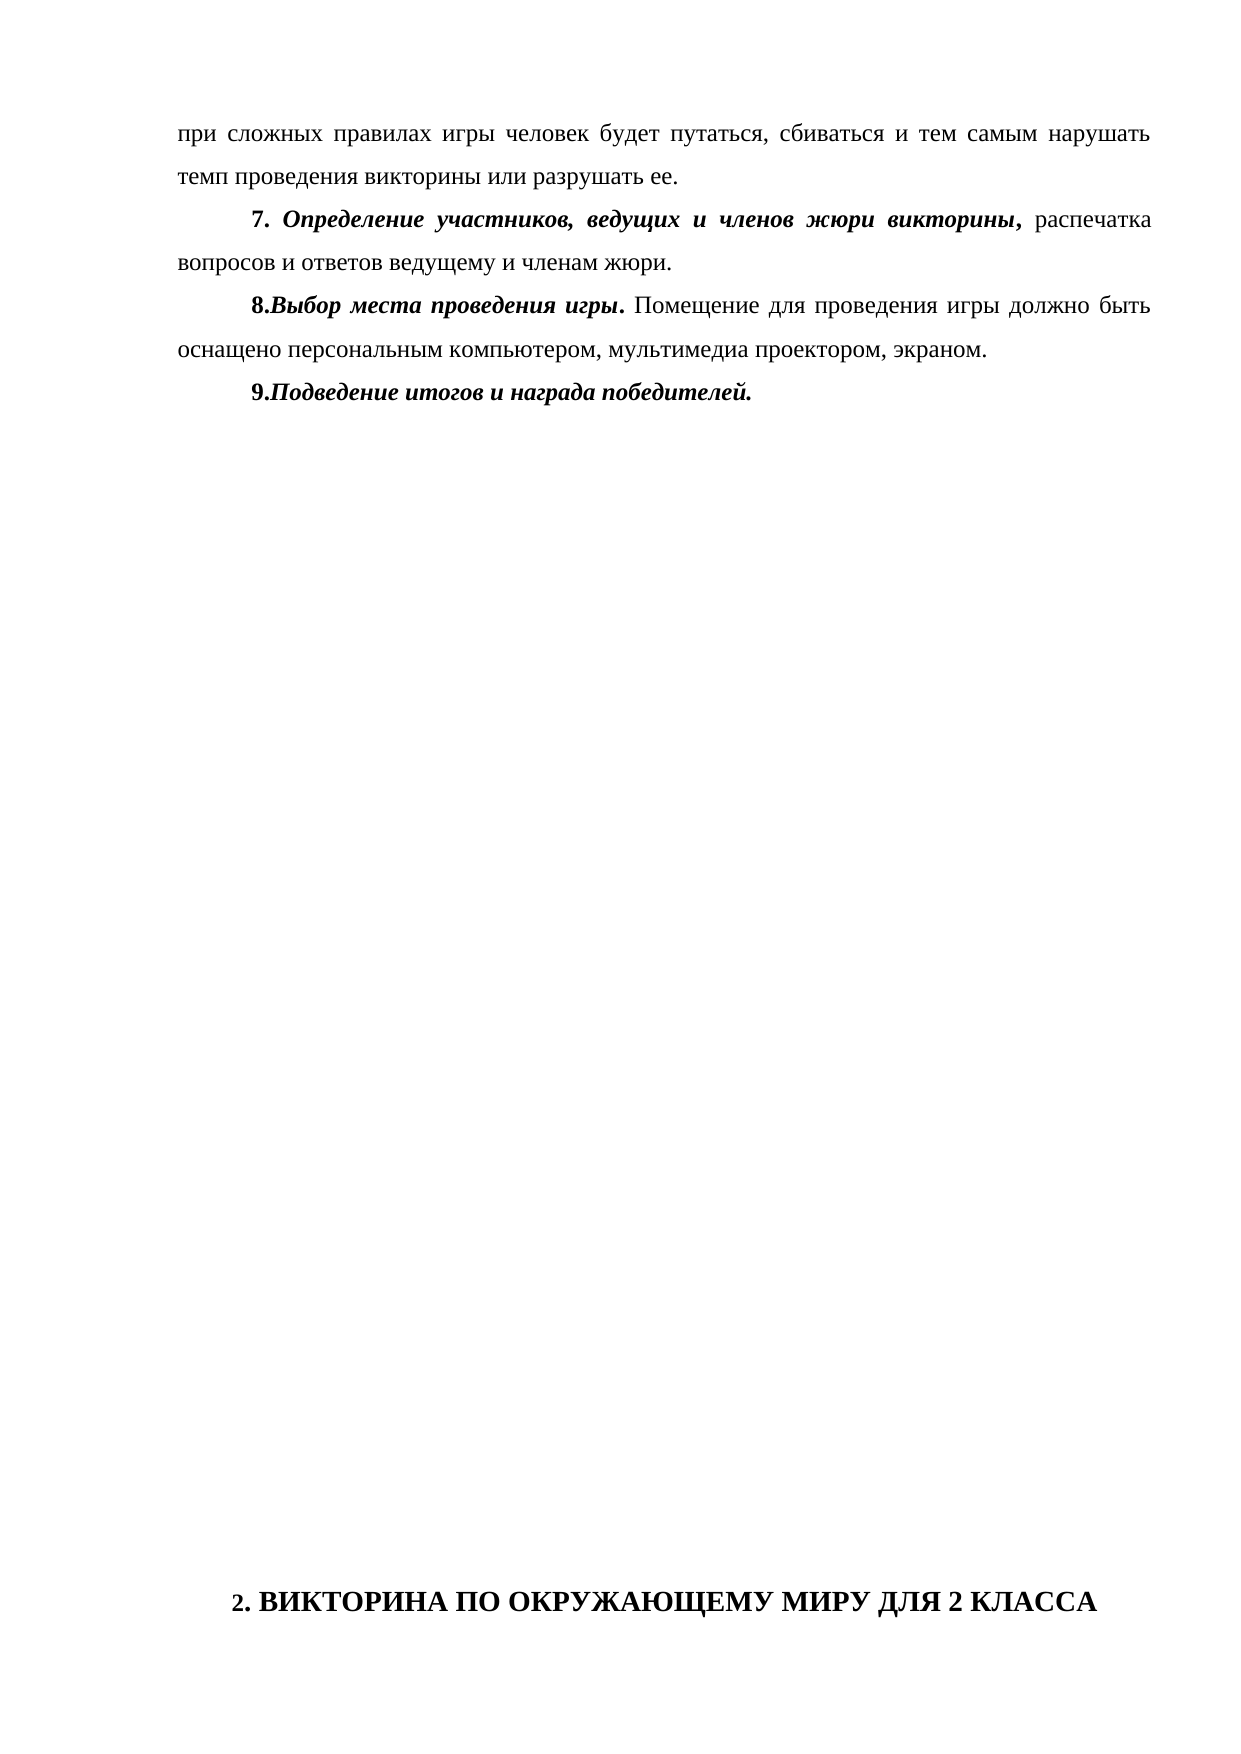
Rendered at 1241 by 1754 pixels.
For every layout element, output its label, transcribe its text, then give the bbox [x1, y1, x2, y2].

text 2. ВИКТОРИНА ПО ОКРУЖАЮЩЕМУ МИРУ ДЛЯ 2 КЛАССА [177, 1584, 1152, 1618]
text 7. Определение участников, ведущих и членов жюри викторины, распечатка вопросов и ответов ведущему и членам жюри. [177, 204, 1152, 276]
text 8.Выбор места проведения игры. Помещение для проведения игры должно быть оснащено персональным компьютером, мультимедиа проектором, экраном. [177, 291, 1152, 362]
text 9.Подведение итогов и награда победителей. [177, 377, 1152, 406]
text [177, 118, 1152, 190]
